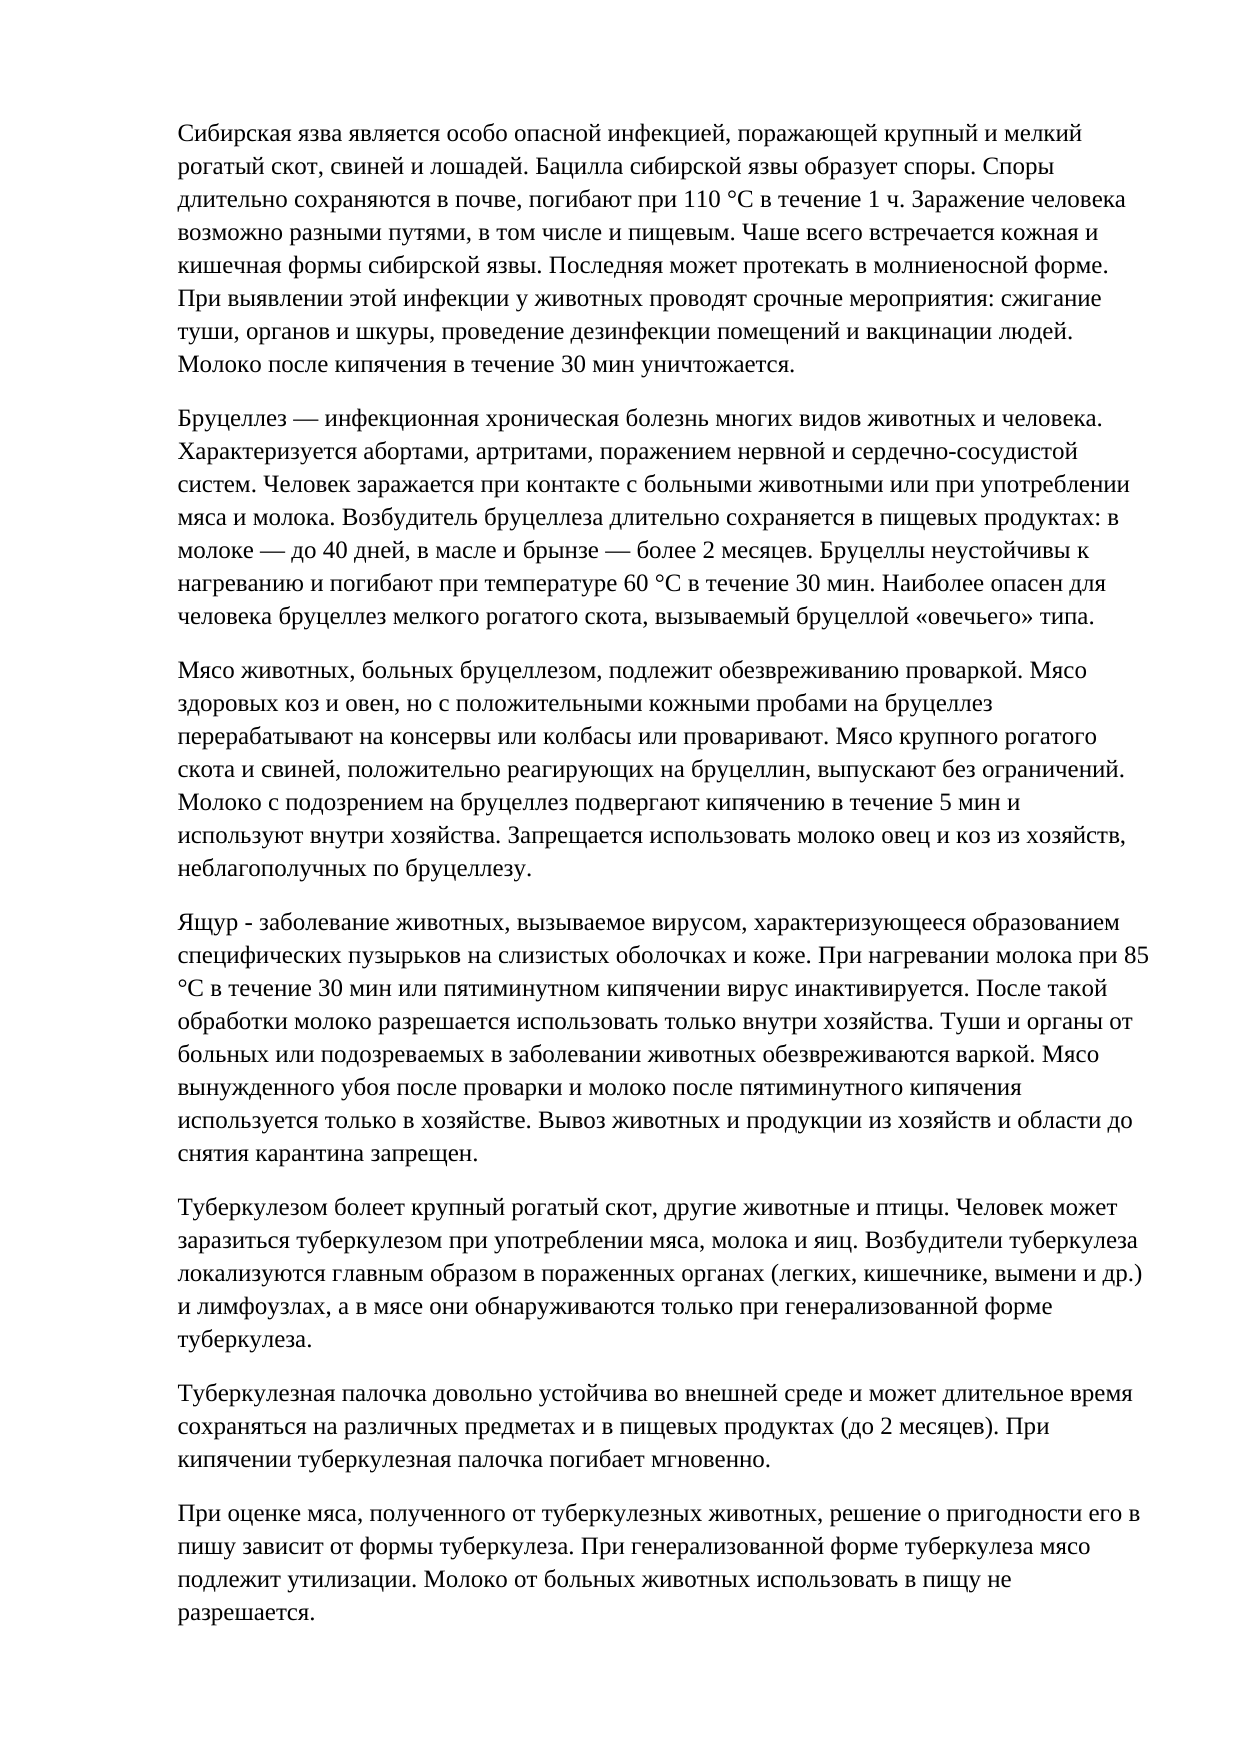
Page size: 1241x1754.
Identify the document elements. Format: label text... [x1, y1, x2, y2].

text Мясо животных, больных бруцеллезом, подлежит обезвреживанию проваркой. Мясо здоровых коз и овен, но с положительными кожными пробами на бруцеллез перерабатывают на консервы или колбасы или проваривают. Мясо крупного рогатого скота и свиней, положительно реагирующих на бруцеллин, выпускают без ограничений. Молоко с подозрением на бруцеллез подвергают кипячению в течение 5 мин и используют внутри хозяйства. Запрещается использовать молоко овец и коз из хозяйств, неблагополучных по бруцеллезу. [177, 655, 1152, 882]
text Ящур - заболевание животных, вызываемое вирусом, характеризующееся образованием специфических пузырьков на слизистых оболочках и коже. При нагревании молока при 85 °С в течение 30 мин или пятиминутном кипячении вирус инактивируется. После такой обработки молоко разрешается использовать только внутри хозяйства. Туши и органы от больных или подозреваемых в заболевании животных обезвреживаются варкой. Мясо вынужденного убоя после проварки и молоко после пятиминутного кипячения используется только в хозяйстве. Вывоз животных и продукции из хозяйств и области до снятия карантина запрещен. [177, 907, 1152, 1167]
text При оценке мяса, полученного от туберкулезных животных, решение о пригодности его в пишу зависит от формы туберкулеза. При генерализованной форме туберкулеза мясо подлежит утилизации. Молоко от больных животных использовать в пищу не разрешается. [177, 1498, 1152, 1626]
text Бруцеллез — инфекционная хроническая болезнь многих видов животных и человека. Характеризуется абортами, артритами, поражением нервной и сердечно-сосудистой систем. Человек заражается при контакте с больными животными или при употреблении мяса и молока. Возбудитель бруцеллеза длительно сохраняется в пищевых продуктах: в молоке — до 40 дней, в масле и брынзе — более 2 месяцев. Бруцеллы неустойчивы к нагреванию и погибают при температуре 60 °С в течение 30 мин. Наиболее опасен для человека бруцеллез мелкого рогатого скота, вызываемый бруцеллой «овечьего» типа. [177, 403, 1152, 630]
text Туберкулезом болеет крупный рогатый скот, другие животные и птицы. Человек может заразиться туберкулезом при употреблении мяса, молока и яиц. Возбудители туберкулеза локализуются главным образом в пораженных органах (легких, кишечнике, вымени и др.) и лимфоузлах, а в мясе они обнаруживаются только при генерализованной форме туберкулеза. [177, 1192, 1152, 1353]
text Туберкулезная палочка довольно устойчива во внешней среде и может длительное время сохраняться на различных предметах и в пищевых продуктах (до 2 месяцев). При кипячении туберкулезная палочка погибает мгновенно. [177, 1378, 1152, 1473]
text Сибирская язва является особо опасной инфекцией, поражающей крупный и мелкий рогатый скот, свиней и лошадей. Бацилла сибирской язвы образует споры. Споры длительно сохраняются в почве, погибают при 110 °С в течение 1 ч. Заражение человека возможно разными путями, в том числе и пищевым. Чаше всего встречается кожная и кишечная формы сибирской язвы. Последняя может протекать в молниеносной форме. При выявлении этой инфекции у животных проводят срочные мероприятия: сжигание туши, органов и шкуры, проведение дезинфекции помещений и вакцинации людей. Молоко после кипячения в течение 30 мин уничтожается. [177, 118, 1152, 378]
